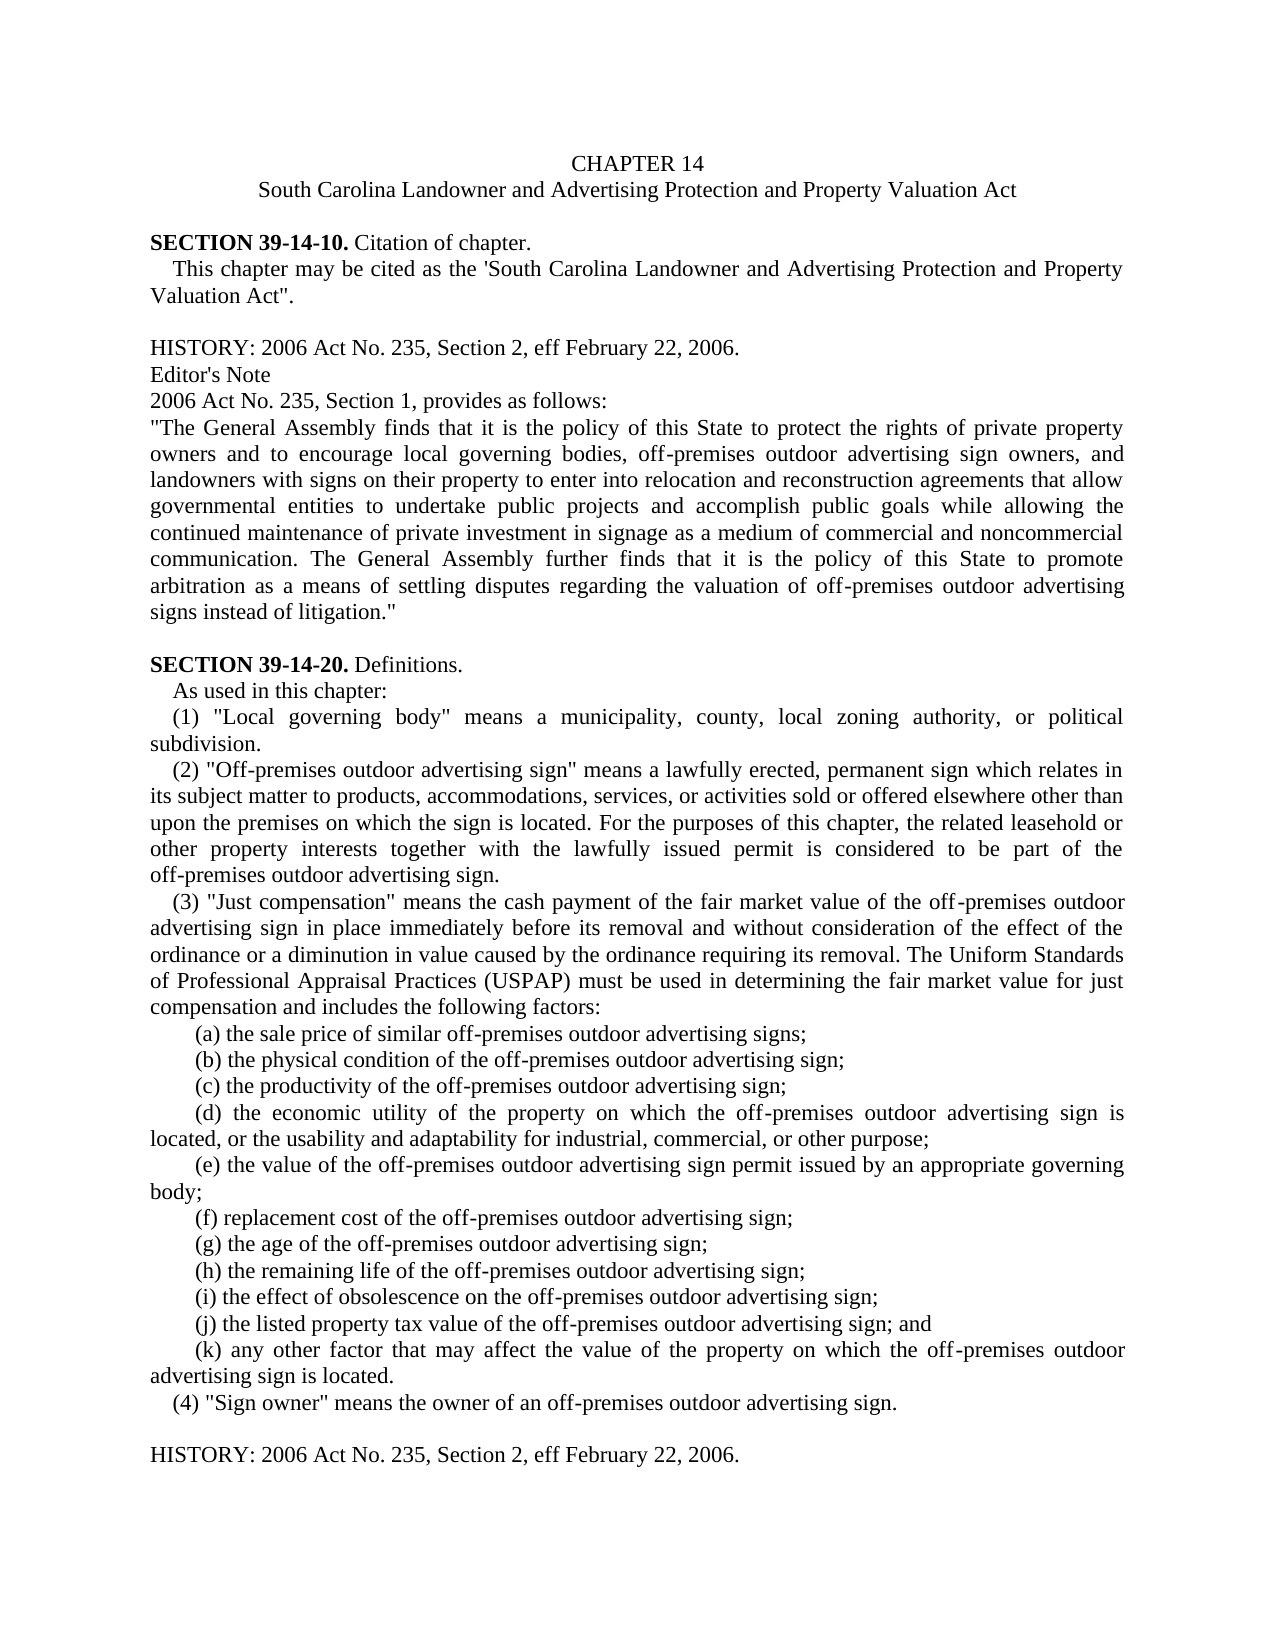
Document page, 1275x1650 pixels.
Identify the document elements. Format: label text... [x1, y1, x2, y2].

text As used in this chapter: [150, 677, 1125, 703]
text This chapter may be cited as the 'South Carolina Landowner and Advertising Protection and Property Valuation Act". [150, 255, 1125, 308]
text (i) the effect of obsolescence on the off-premises outdoor advertising sign; [150, 1283, 1125, 1309]
text (1) "Local governing body" means a municipality, county, local zoning authority, or political subdivision. [150, 703, 1125, 756]
text 2006 Act No. 235, Section 1, provides as follows: [150, 387, 1125, 413]
text (f) replacement cost of the off-premises outdoor advertising sign; [150, 1204, 1125, 1231]
text CHAPTER 14 [150, 150, 1125, 176]
text SECTION 39-14-10. Citation of chapter. [150, 229, 1125, 255]
text (d) the economic utility of the property on which the off-premises outdoor advertising sign is located, or the usability and adaptability for industrial, commercial, or other purpose; [150, 1099, 1125, 1151]
text (2) "Off-premises outdoor advertising sign" means a lawfully erected, permanent sign which relates in its subject matter to products, accommodations, services, or activities sold or offered elsewhere other than upon the premises on which the sign is located. For the purposes of this chapter, the related leasehold or other property interests together with the lawfully issued permit is considered to be part of the off-premises outdoor advertising sign. [150, 756, 1125, 888]
text SECTION 39-14-20. Definitions. [150, 651, 1125, 677]
text (k) any other factor that may affect the value of the property on which the off-premises outdoor advertising sign is located. [150, 1336, 1125, 1389]
text "The General Assembly finds that it is the policy of this State to protect the rights of private property owners and to encourage local governing bodies, off-premises outdoor advertising sign owners, and landowners with signs on their property to enter into relocation and reconstruction agreements that allow governmental entities to undertake public projects and accomplish public goals while allowing the continued maintenance of private investment in signage as a medium of commercial and noncommercial communication. The General Assembly further finds that it is the policy of this State to promote arbitration as a means of settling disputes regarding the valuation of off-premises outdoor advertising signs instead of litigation." [150, 413, 1125, 624]
text (j) the listed property tax value of the off-premises outdoor advertising sign; and [150, 1309, 1125, 1336]
text (h) the remaining life of the off-premises outdoor advertising sign; [150, 1257, 1125, 1283]
text (a) the sale price of similar off-premises outdoor advertising signs; [150, 1020, 1125, 1046]
text (b) the physical condition of the off-premises outdoor advertising sign; [150, 1046, 1125, 1072]
text HISTORY: 2006 Act No. 235, Section 2, eff February 22, 2006. [150, 1441, 1125, 1468]
text South Carolina Landowner and Advertising Protection and Property Valuation Act [150, 176, 1125, 203]
text HISTORY: 2006 Act No. 235, Section 2, eff February 22, 2006. [150, 334, 1125, 361]
text (e) the value of the off-premises outdoor advertising sign permit issued by an appropriate governing body; [150, 1151, 1125, 1204]
text Editor's Note [150, 361, 1125, 387]
text (g) the age of the off-premises outdoor advertising sign; [150, 1231, 1125, 1257]
text (c) the productivity of the off-premises outdoor advertising sign; [150, 1072, 1125, 1099]
text (3) "Just compensation" means the cash payment of the fair market value of the off-premises outdoor advertising sign in place immediately before its removal and without consideration of the effect of the ordinance or a diminution in value caused by the ordinance requiring its removal. The Uniform Standards of Professional Appraisal Practices (USPAP) must be used in determining the fair market value for just compensation and includes the following factors: [150, 888, 1125, 1020]
text (4) "Sign owner" means the owner of an off-premises outdoor advertising sign. [150, 1389, 1125, 1415]
